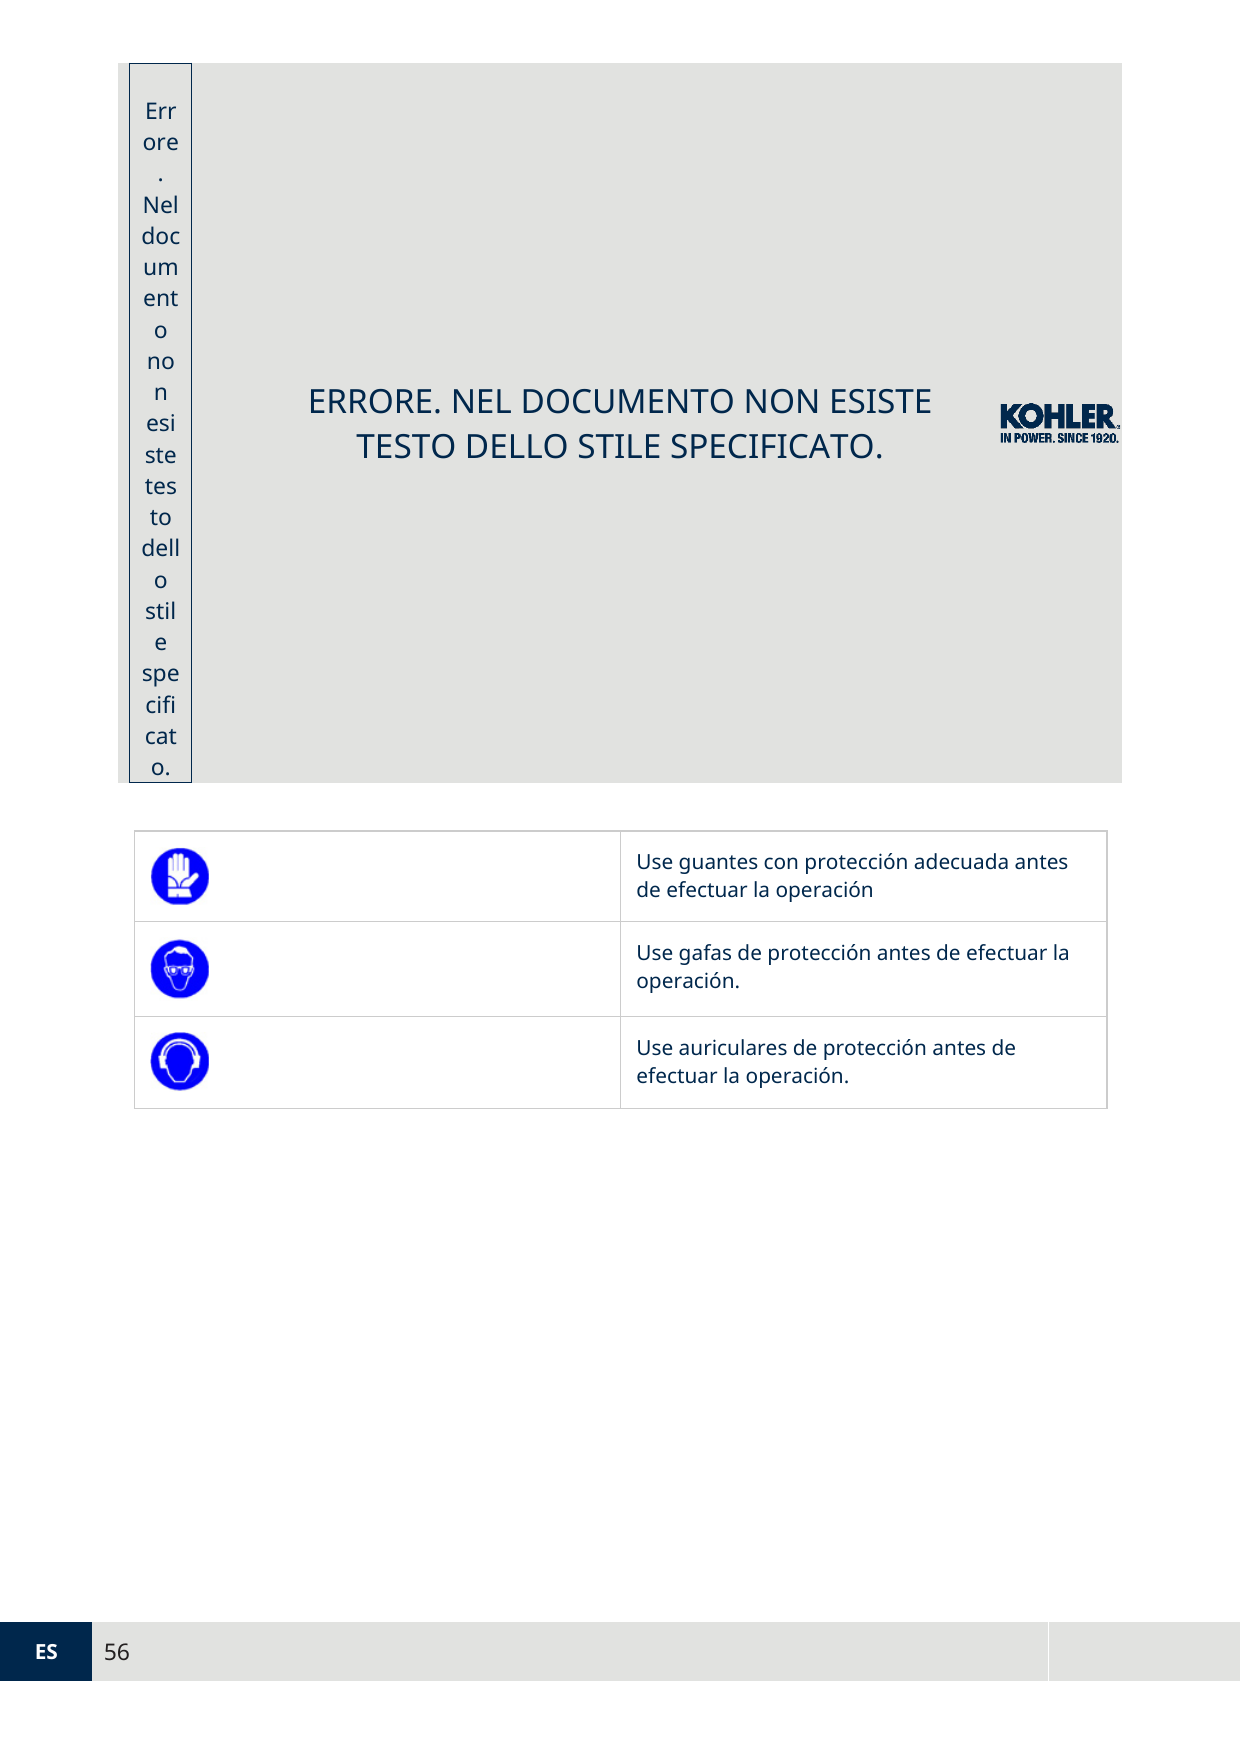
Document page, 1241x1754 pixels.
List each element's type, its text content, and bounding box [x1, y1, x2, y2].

picture [150, 847, 209, 906]
picture [150, 937, 209, 1001]
picture [150, 1032, 209, 1092]
table_header Para garantizar un uso seguro, se ruega leer atentamente las siguientes instrucciones. Se recomienda consultar también el manual de uso suministrado junto con la máquina o en la aplicación en la cual se ha montado el motor en el cual se indican otras informaciones importantes para la seguridad. El presente manual contiene las normas de seguridad que se ilustran a continuación. Se ruega leerlas atentamente. [118, 815, 1122, 1218]
picture [1000, 403, 1121, 443]
